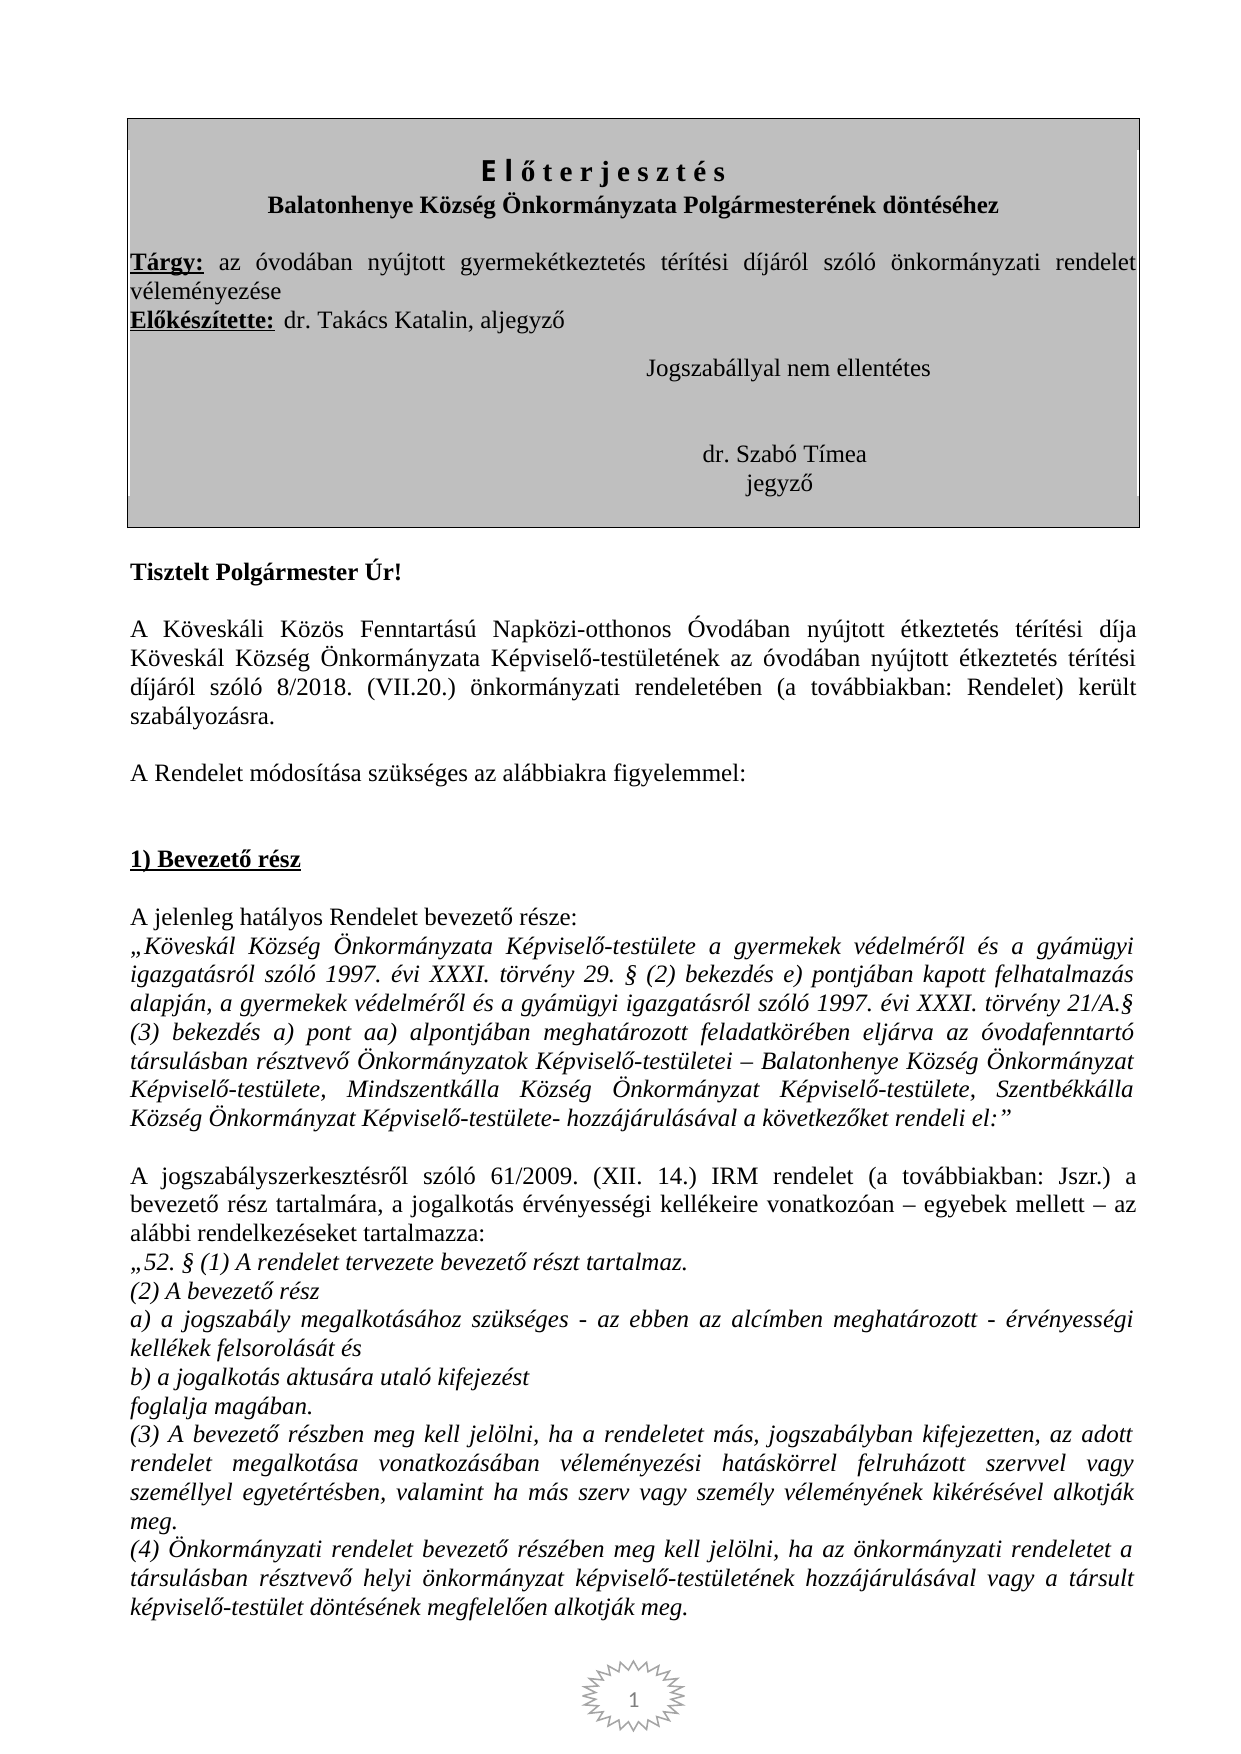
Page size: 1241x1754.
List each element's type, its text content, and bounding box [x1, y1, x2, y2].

text (3) A bevezető részben meg kell jelölni, ha a rendeletet más, jogszabályban kifejezetten, az adott rendelet megalkotása vonatkozásában véleményezési hatáskörrel felruházott szervvel vagy személlyel egyetértésben, valamint ha más szerv vagy személy véleményének kikérésével alkotják meg. [130, 1419, 1137, 1534]
text Balatonhenye Község Önkormányzata Polgármesterének döntéséhez [130, 190, 1137, 218]
text A Rendelet módosítása szükséges az alábbiakra figyelemmel: [130, 758, 1137, 787]
text E l ő t e r j e s z t é s [130, 150, 1137, 190]
text A jelenleg hatályos Rendelet bevezető része: [130, 902, 1137, 931]
text Tisztelt Polgármester Úr! [130, 557, 1137, 586]
text A Köveskáli Közös Fenntartású Napközi-otthonos Óvodában nyújtott étkeztetés térítési díja Köveskál Község Önkormányzata Képviselő-testületének az óvodában nyújtott étkeztetés térítési díjáról szóló 8/2018. (VII.20.) önkormányzati rendeletében (a továbbiakban: Rendelet) került szabályozásra. [130, 614, 1137, 729]
text Tárgy: az óvodában nyújtott gyermekétkeztetés térítési díjáról szóló önkormányzati rendelet véleményezése [130, 247, 1137, 305]
text A jogszabályszerkesztésről szóló 61/2009. (XII. 14.) IRM rendelet (a továbbiakban: Jszr.) a bevezető rész tartalmára, a jogalkotás érvényességi kellékeire vonatkozóan – egyebek mellett – az alábbi rendelkezéseket tartalmazza: [130, 1161, 1137, 1247]
text b) a jogalkotás aktusára utaló kifejezést [130, 1362, 1137, 1391]
text (2) A bevezető rész [130, 1276, 1137, 1304]
text dr. Szabó Tímea [130, 439, 1137, 468]
text foglalja magában. [130, 1391, 1137, 1419]
text (4) Önkormányzati rendelet bevezető részében meg kell jelölni, ha az önkormányzati rendeletet a társulásban résztvevő helyi önkormányzat képviselő-testületének hozzájárulásával vagy a társult képviselő-testület döntésének megfelelően alkotják meg. [130, 1534, 1137, 1621]
text a) a jogszabály megalkotásához szükséges - az ebben az alcímben meghatározott - érvényességi kellékek felsorolását és [130, 1304, 1137, 1362]
text 1) Bevezető rész [130, 844, 1137, 873]
text „52. § (1) A rendelet tervezete bevezető részt tartalmaz. [130, 1247, 1137, 1276]
text jegyző [130, 468, 1137, 493]
text „Köveskál Község Önkormányzata Képviselő-testülete a gyermekek védelméről és a gyámügyi igazgatásról szóló 1997. évi XXXI. törvény 29. § (2) bekezdés e) pontjában kapott felhatalmazás alapján, a gyermekek védelméről és a gyámügyi igazgatásról szóló 1997. évi XXXI. törvény 21/A.§ (3) bekezdés a) pont aa) alpontjában meghatározott feladatkörében eljárva az óvodafenntartó társulásban résztvevő Önkormányzatok Képviselő-testületei – Balatonhenye Község Önkormányzat Képviselő-testülete, Mindszentkálla Község Önkormányzat Képviselő-testülete, Szentbékkálla Község Önkormányzat Képviselő-testülete- hozzájárulásával a következőket rendeli el:” [130, 931, 1137, 1132]
text Jogszabállyal nem ellentétes [130, 353, 1137, 381]
text Előkészítette: dr. Takács Katalin, aljegyző [130, 305, 1137, 333]
